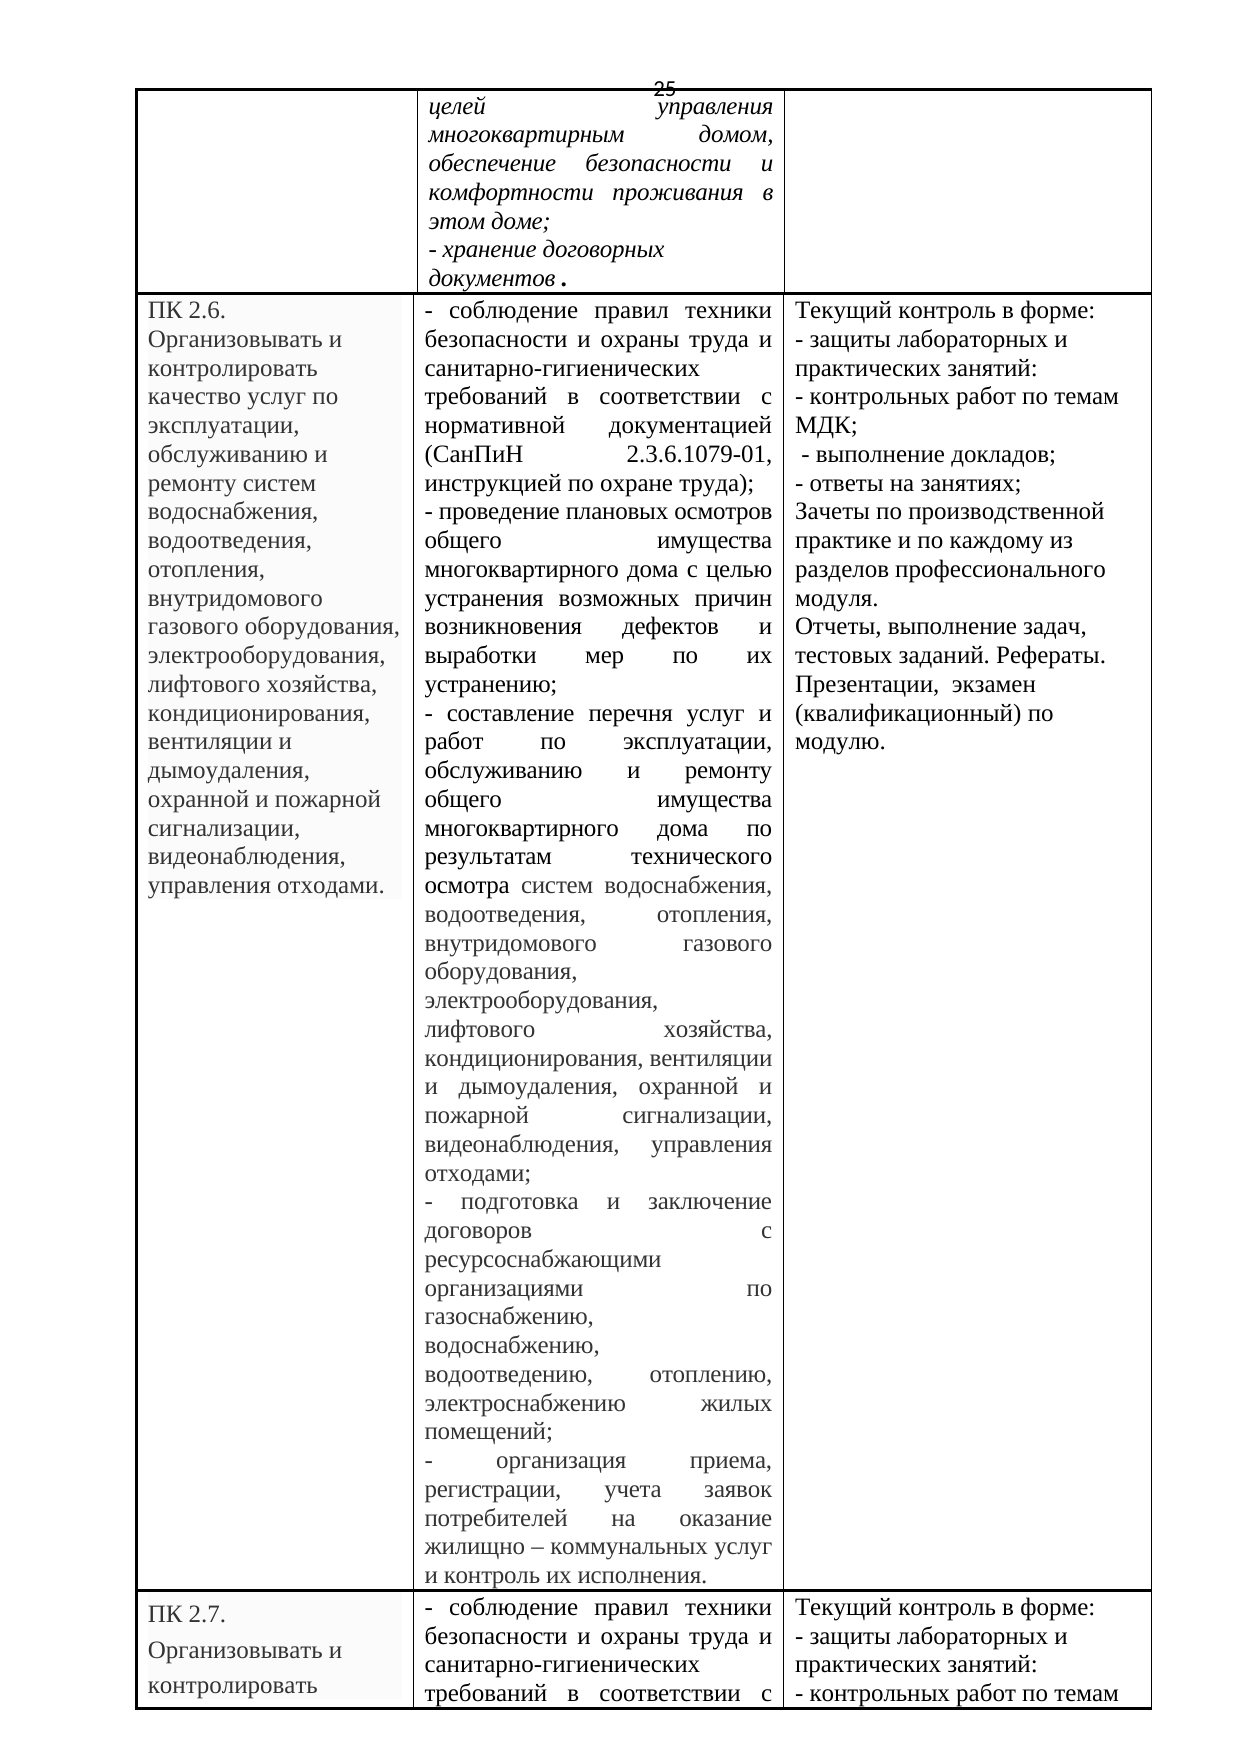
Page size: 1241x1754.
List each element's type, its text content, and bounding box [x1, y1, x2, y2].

table_cell ПК 2.6. Организовывать и контролировать качество услуг по эксплуатации, обслуживанию и ремонту систем водоснабжения, водоотведения, отопления, внутридомового газового оборудования, электрооборудования, лифтового хозяйства, кондиционирования, вентиляции и дымоудаления, охранной и пожарной сигнализации, видеонаблюдения, управления отходами. [138, 295, 413, 1589]
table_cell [138, 91, 417, 292]
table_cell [785, 91, 1151, 292]
table_cell - соблюдение правил техники безопасности и охраны труда и санитарно-гигиенических требований в соответствии с нормативной документацией (СанПиН 2.3.6.1079-01, инструкцией по охране труда); - проведение плановых осмотров общего имущества многоквартирного дома с целью устранения возможных причин возникновения дефектов и выработки мер по их устранению; - составление перечня услуг и работ по эксплуатации, обслуживанию и ремонту общего имущества многоквартирного дома по результатам технического осмотра систем водоснабжения, водоотведения, отопления, внутридомового газового оборудования, электрооборудования, лифтового хозяйства, кондиционирования, вентиляции и дымоудаления, охранной и пожарной сигнализации, видеонаблюдения, управления отходами; - подготовка и заключение договоров с ресурсоснабжающими организациями по газоснабжению, водоснабжению, водоотведению, отоплению, электроснабжению жилых помещений; - организация приема, регистрации, учета заявок потребителей на оказание жилищно – коммунальных услуг и контроль их исполнения. [414, 295, 783, 1589]
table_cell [414, 1592, 783, 1707]
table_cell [138, 1592, 413, 1707]
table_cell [784, 1592, 1151, 1707]
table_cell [418, 91, 784, 292]
